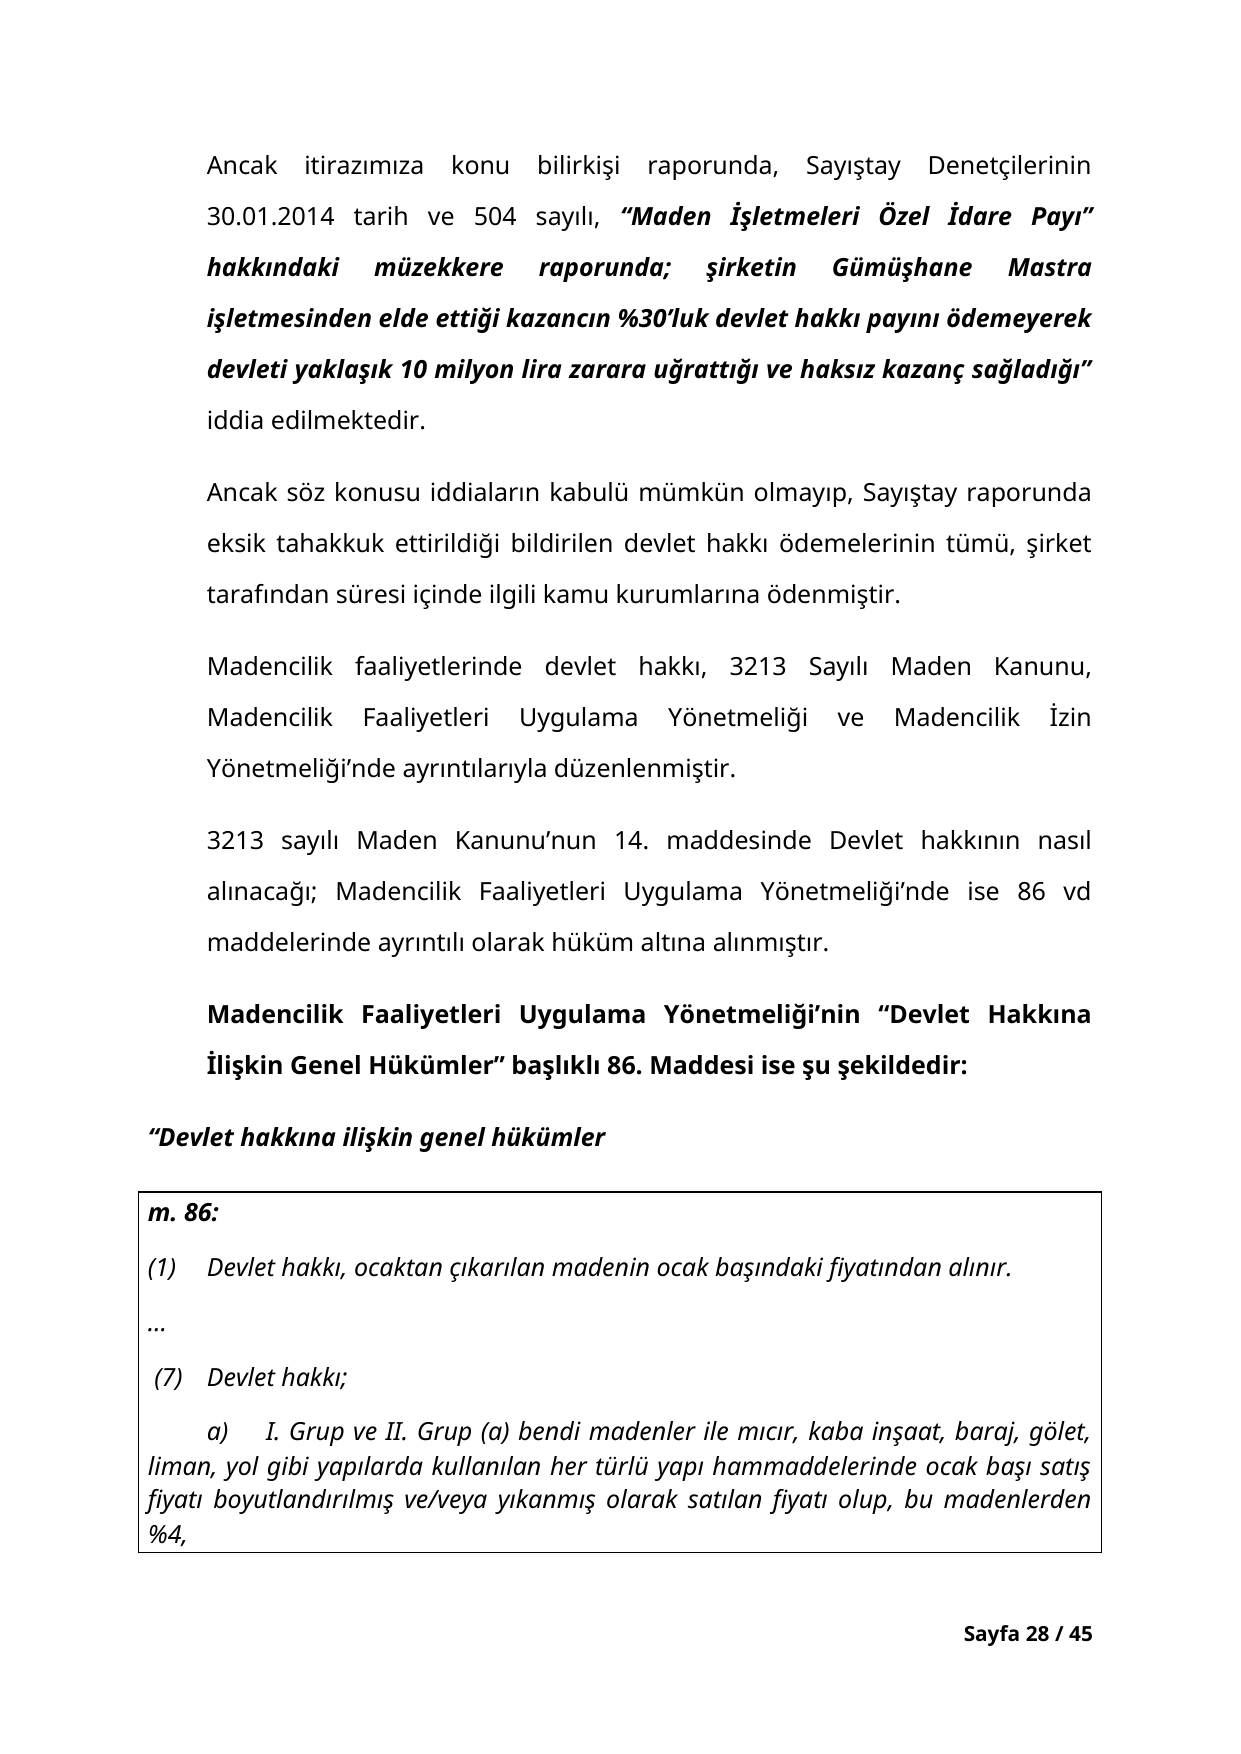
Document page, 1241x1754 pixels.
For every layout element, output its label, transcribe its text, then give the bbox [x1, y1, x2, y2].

text m. 86: [139, 1193, 1101, 1228]
text Ancak itirazımıza konu bilirkişi raporunda, Sayıştay Denetçilerinin 30.01.2014 tarih ve 504 sayılı, “Maden İşletmeleri Özel İdare Payı” hakkındaki müzekkere raporunda; şirketin Gümüşhane Mastra işletmesinden elde ettiği kazancın %30’luk devlet hakkı payını ödemeyerek devleti yaklaşık 10 milyon lira zarara uğrattığı ve haksız kazanç sağladığı” iddia edilmektedir. [148, 148, 1093, 437]
text Ancak söz konusu iddiaların kabulü mümkün olmayıp, Sayıştay raporunda eksik tahakkuk ettirildiği bildirilen devlet hakkı ödemelerinin tümü, şirket tarafından süresi içinde ilgili kamu kurumlarına ödenmiştir. [148, 475, 1093, 611]
text “Devlet hakkına ilişkin genel hükümler [148, 1119, 1093, 1153]
text (1) Devlet hakkı, ocaktan çıkarılan madenin ocak başındaki fiyatından alınır. [139, 1246, 1101, 1283]
text 3213 sayılı Maden Kanunu’nun 14. maddesinde Devlet hakkının nasıl alınacağı; Madencilik Faaliyetleri Uygulama Yönetmeliği’nde ise 86 vd maddelerinde ayrıntılı olarak hüküm altına alınmıştır. [148, 823, 1093, 959]
text (7) Devlet hakkı; [139, 1356, 1101, 1393]
text Madencilik faaliyetlerinde devlet hakkı, 3213 Sayılı Maden Kanunu, Madencilik Faaliyetleri Uygulama Yönetmeliği ve Madencilik İzin Yönetmeliği’nde ayrıntılarıyla düzenlenmiştir. [148, 649, 1093, 785]
text … [139, 1301, 1101, 1338]
text a) I. Grup ve II. Grup (a) bendi madenler ile mıcır, kaba inşaat, baraj, gölet, liman, yol gibi yapılarda kullanılan her türlü yapı hammaddelerinde ocak başı satış fiyatı boyutlandırılmış ve/veya yıkanmış olarak satılan fiyatı olup, bu madenlerden %4, [139, 1411, 1101, 1552]
text Madencilik Faaliyetleri Uygulama Yönetmeliği’nin “Devlet Hakkına İlişkin Genel Hükümler” başlıklı 86. Maddesi ise şu şekildedir: [148, 997, 1093, 1082]
